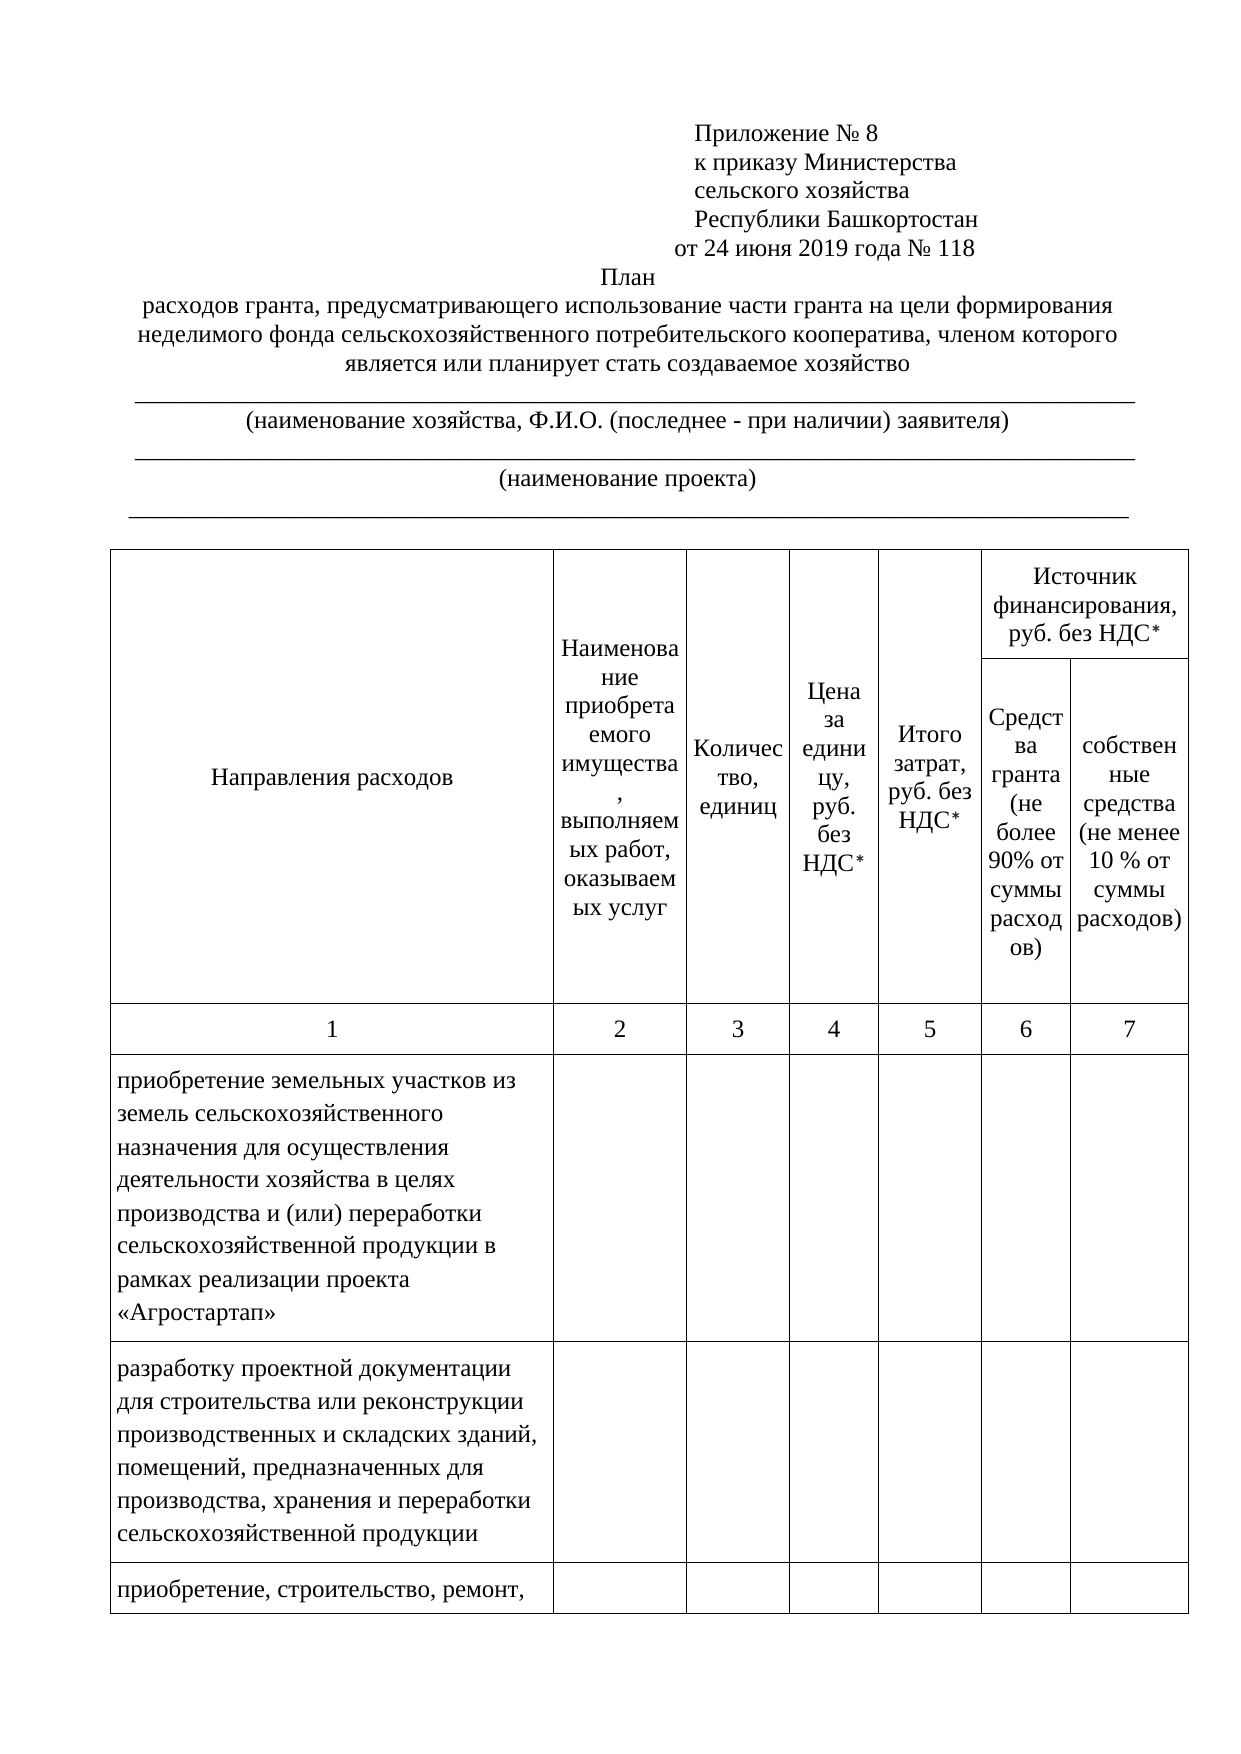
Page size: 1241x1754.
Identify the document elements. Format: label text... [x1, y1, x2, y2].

table_cell приобретение земельных участков из земель сельскохозяйственного назначения для осуществления деятельности хозяйства в целях производства и (или) переработки сельскохозяйственной продукции в рамках реализации проекта «Агростартап» [111, 1055, 553, 1341]
table_cell [790, 1342, 878, 1562]
table_cell собственные средства (не менее 10 % от суммы расходов) [1071, 659, 1188, 1003]
table_cell [1071, 1563, 1188, 1613]
table_cell [687, 1563, 789, 1613]
table_header Количество, единиц [687, 550, 789, 1003]
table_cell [111, 1563, 553, 1613]
text от 24 июня 2019 года № 118 [103, 233, 1152, 262]
table_cell 6 [982, 1004, 1070, 1054]
table_header Источник финансирования, руб. без НДС* [982, 550, 1188, 658]
table_header Направления расходов [111, 550, 553, 1003]
text сельского хозяйства [694, 176, 1152, 204]
table_cell 2 [554, 1004, 686, 1054]
table_cell 7 [1071, 1004, 1188, 1054]
table_cell [554, 1342, 686, 1562]
table_cell [1071, 1342, 1188, 1562]
table_cell 3 [687, 1004, 789, 1054]
text План [103, 262, 1152, 291]
table_cell разработку проектной документации для строительства или реконструкции производственных и складских зданий, помещений, предназначенных для производства, хранения и переработки сельскохозяйственной продукции [111, 1342, 553, 1562]
table_cell [790, 1055, 878, 1341]
text Республики Башкортостан [694, 204, 1152, 233]
table_header Цена за единицу, руб. без НДС* [790, 550, 878, 1003]
text к приказу Министерства [694, 147, 1152, 176]
table_cell 4 [790, 1004, 878, 1054]
text ________________________________________________________________________________ [103, 492, 1152, 521]
table_header Наименование приобретаемого имущества, выполняемых работ, оказываемых услуг [554, 550, 686, 1003]
table_cell [1071, 1055, 1188, 1341]
table_header Итого затрат, руб. без НДС* [879, 550, 981, 1003]
table_cell 1 [111, 1004, 553, 1054]
table_cell [879, 1055, 981, 1341]
text (наименование хозяйства, Ф.И.О. (последнее - при наличии) заявителя) [103, 406, 1152, 434]
table_cell [687, 1055, 789, 1341]
table_cell Средства гранта (не более 90% от суммы расходов) [982, 659, 1070, 1003]
text ________________________________________________________________________________ [103, 377, 1152, 406]
text расходов гранта, предусматривающего использование части гранта на цели формирования неделимого фонда сельскохозяйственного потребительского кооператива, членом которого является или планирует стать создаваемое хозяйство [103, 291, 1152, 377]
table_cell [982, 1342, 1070, 1562]
table_cell 5 [879, 1004, 981, 1054]
text (наименование проекта) [103, 463, 1152, 492]
table_cell [554, 1563, 686, 1613]
table_cell [879, 1342, 981, 1562]
table_cell [554, 1055, 686, 1341]
text Приложение № 8 [694, 118, 1152, 147]
text ________________________________________________________________________________ [103, 434, 1152, 463]
table_cell [687, 1342, 789, 1562]
table_cell [982, 1055, 1070, 1341]
table_cell [790, 1563, 878, 1613]
table_cell [982, 1563, 1070, 1613]
table_cell [879, 1563, 981, 1613]
